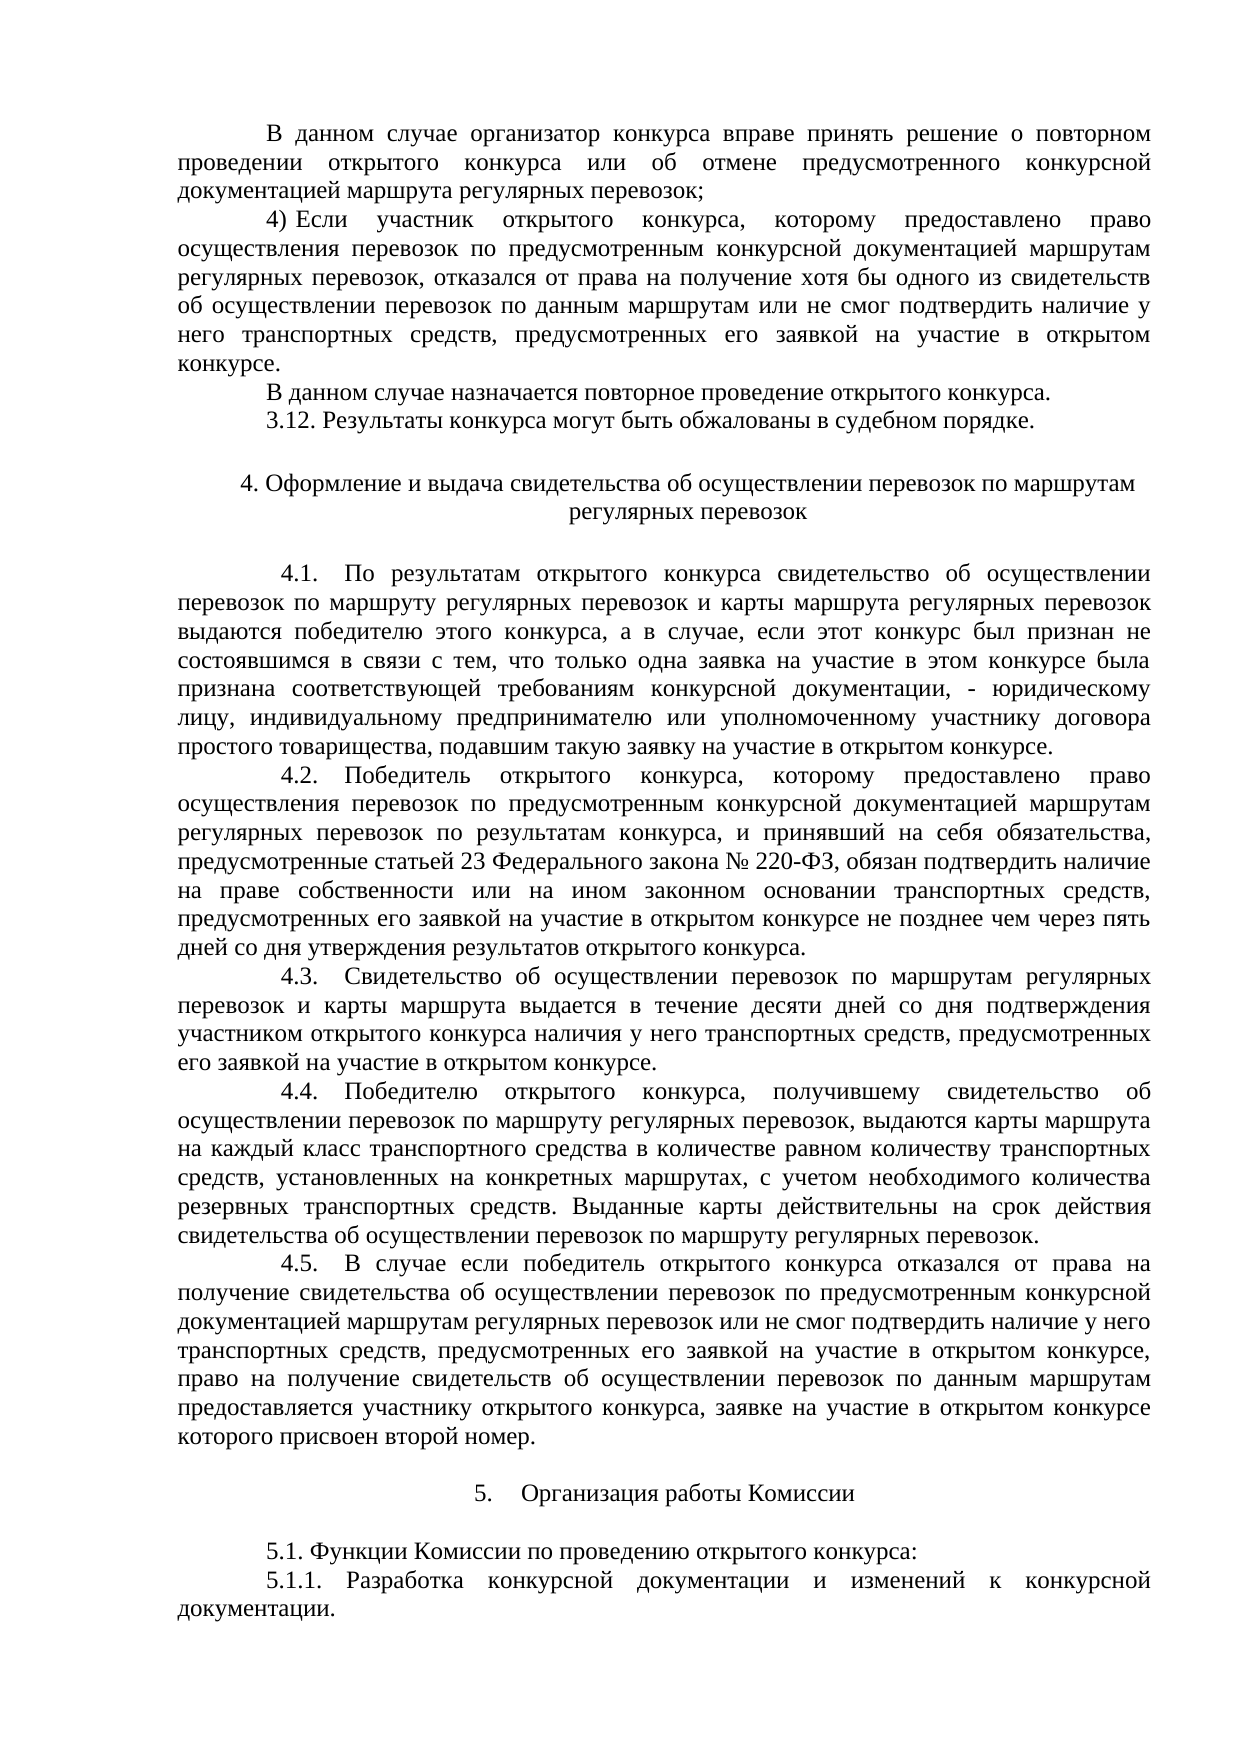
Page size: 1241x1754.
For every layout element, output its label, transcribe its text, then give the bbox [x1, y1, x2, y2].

text 5.1.1. Разработка конкурсной документации и изменений к конкурсной документации. [177, 1565, 1152, 1622]
list По результатам открытого конкурса свидетельство об осуществлении перевозок по маршруту регулярных перевозок и карты маршрута регулярных перевозок выдаются победителю этого конкурса, а в случае, если этот конкурс был признан не состоявшимся в связи с тем, что только одна заявка на участие в этом конкурсе была признана соответствующей требованиям конкурсной документации, - юридическому лицу, индивидуальному предпринимателю или уполномоченному участнику договора простого товарищества, подавшим такую заявку на участие в открытом конкурсе. [177, 558, 1152, 760]
list В случае если победитель открытого конкурса отказался от права на получение свидетельства об осуществлении перевозок по предусмотренным конкурсной документацией маршрутам регулярных перевозок или не смог подтвердить наличие у него транспортных средств, предусмотренных его заявкой на участие в открытом конкурсе, право на получение свидетельств об осуществлении перевозок по данным маршрутам предоставляется участнику открытого конкурса, заявке на участие в открытом конкурсе которого присвоен второй номер. [177, 1248, 1152, 1450]
list Свидетельство об осуществлении перевозок по маршрутам регулярных перевозок и карты маршрута выдается в течение десяти дней со дня подтверждения участником открытого конкурса наличия у него транспортных средств, предусмотренных его заявкой на участие в открытом конкурсе. [177, 961, 1152, 1076]
text 3.12. Результаты конкурса могут быть обжалованы в судебном порядке. [177, 406, 1152, 434]
text 5.1. Функции Комиссии по проведению открытого конкурса: [177, 1536, 1152, 1565]
list Организация работы Комиссии [177, 1478, 1152, 1507]
list Победителю открытого конкурса, получившему свидетельство об осуществлении перевозок по маршруту регулярных перевозок, выдаются карты маршрута на каждый класс транспортного средства в количестве равном количеству транспортных средств, установленных на конкретных маршрутах, с учетом необходимого количества резервных транспортных средств. Выданные карты действительны на срок действия свидетельства об осуществлении перевозок по маршруту регулярных перевозок. [177, 1076, 1152, 1248]
text В данном случае назначается повторное проведение открытого конкурса. [177, 377, 1152, 406]
list Победитель открытого конкурса, которому предоставлено право осуществления перевозок по предусмотренным конкурсной документацией маршрутам регулярных перевозок по результатам конкурса, и принявший на себя обязательства, предусмотренные статьей 23 Федерального закона № 220-ФЗ, обязан подтвердить наличие на праве собственности или на ином законном основании транспортных средств, предусмотренных его заявкой на участие в открытом конкурсе не позднее чем через пять дней со дня утверждения результатов открытого конкурса. [177, 760, 1152, 961]
list Если участник открытого конкурса, которому предоставлено право осуществления перевозок по предусмотренным конкурсной документацией маршрутам регулярных перевозок, отказался от права на получение хотя бы одного из свидетельств об осуществлении перевозок по данным маршрутам или не смог подтвердить наличие у него транспортных средств, предусмотренных его заявкой на участие в открытом конкурсе. [177, 204, 1152, 377]
text В данном случае организатор конкурса вправе принять решение о повторном проведении открытого конкурса или об отмене предусмотренного конкурсной документацией маршрута регулярных перевозок; [177, 118, 1152, 204]
text 4. Оформление и выдача свидетельства об осуществлении перевозок по маршрутам регулярных перевозок [224, 468, 1152, 525]
